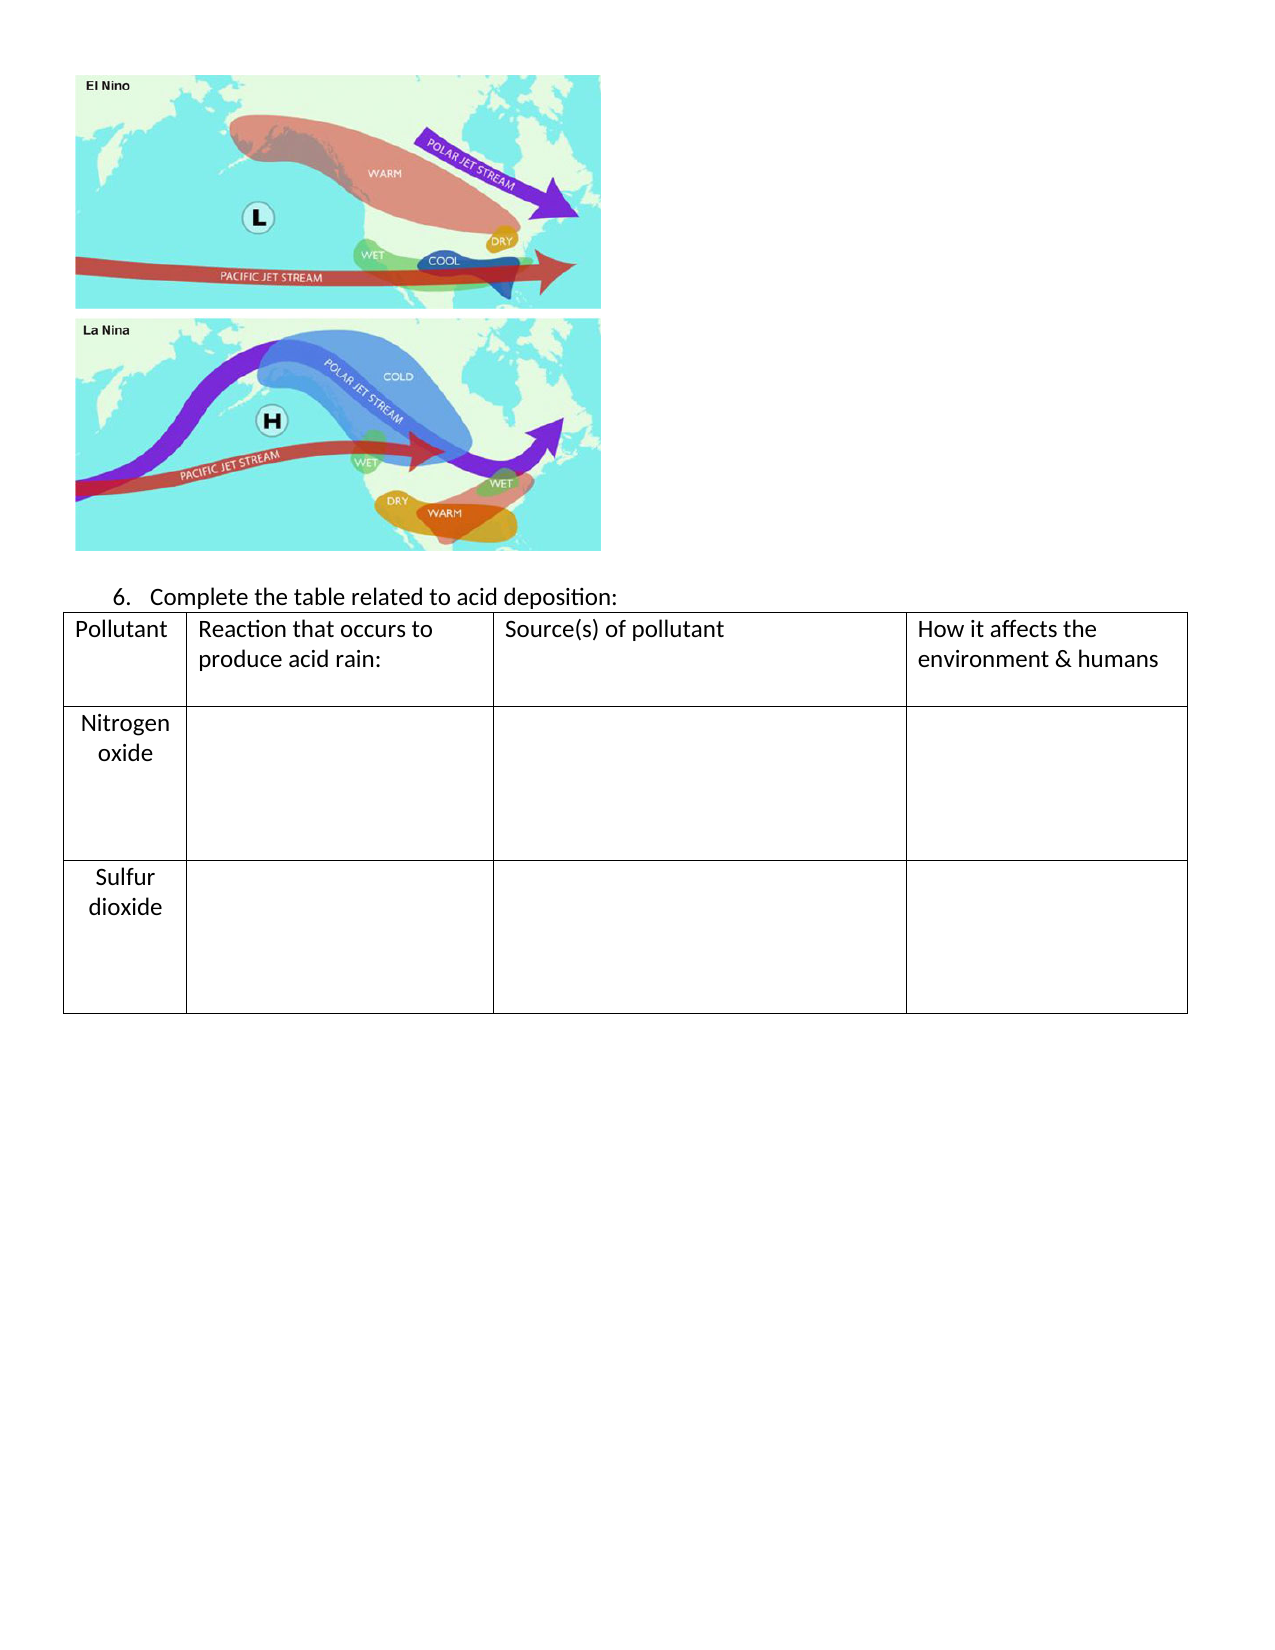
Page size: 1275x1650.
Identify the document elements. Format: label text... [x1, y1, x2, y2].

list Complete the table related to acid deposition: [112, 581, 1200, 612]
table_cell Sulfur dioxide [64, 861, 186, 1013]
table_cell [494, 707, 906, 860]
table_cell [187, 861, 493, 1013]
table_cell [907, 707, 1187, 860]
table_cell [494, 861, 906, 1013]
table_cell [187, 707, 493, 860]
picture [75, 75, 601, 551]
table_cell Nitrogen oxide [64, 707, 186, 860]
table_header How it affects the environment & humans [907, 613, 1187, 706]
table_cell [907, 861, 1187, 1013]
table_header Pollutant [64, 613, 186, 706]
table_header Reaction that occurs to produce acid rain: [187, 613, 493, 706]
table_header Source(s) of pollutant [494, 613, 906, 706]
